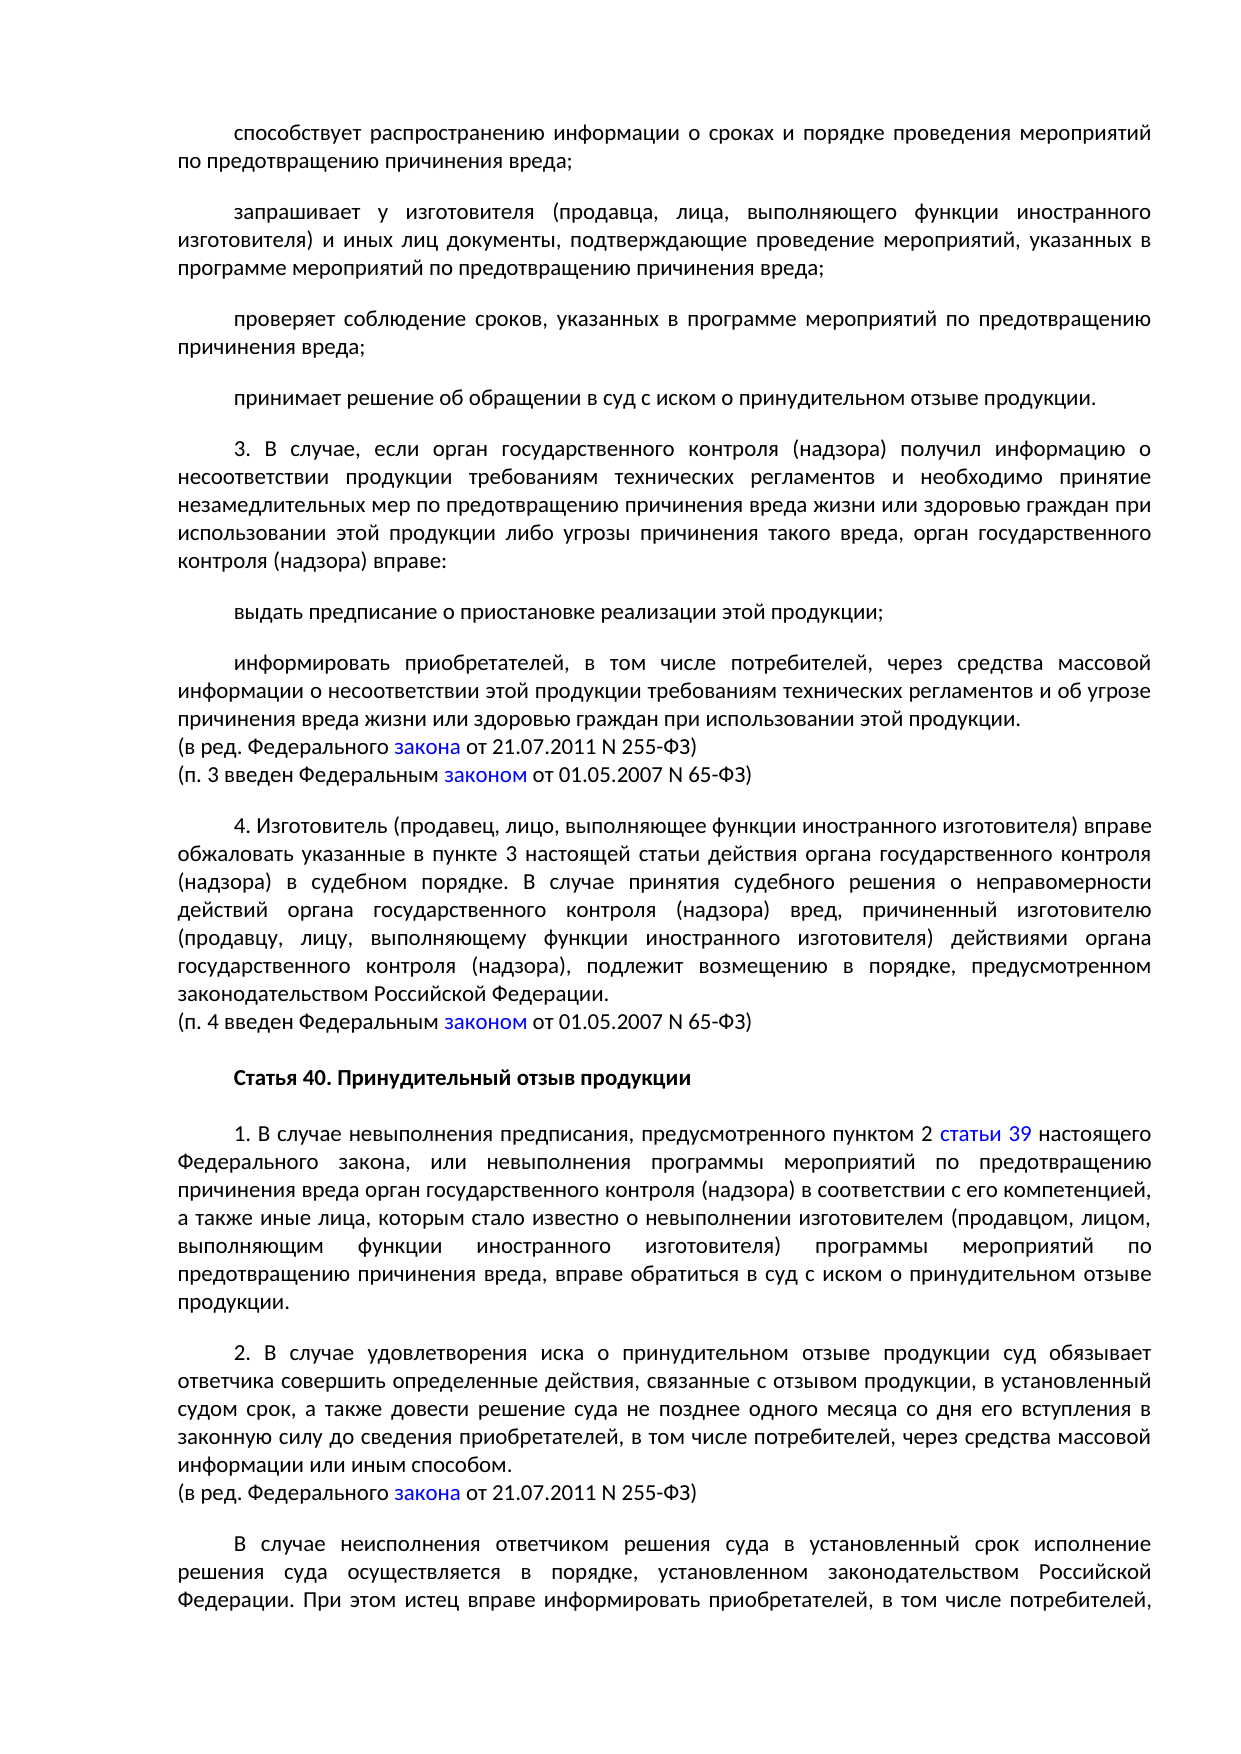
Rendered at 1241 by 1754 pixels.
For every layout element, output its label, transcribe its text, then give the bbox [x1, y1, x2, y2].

text способствует распространению информации о сроках и порядке проведения мероприятий по предотвращению причинения вреда; [177, 118, 1152, 174]
text (п. 3 введен Федеральным законом от 01.05.2007 N 65-ФЗ) [177, 760, 1152, 788]
text 4. Изготовитель (продавец, лицо, выполняющее функции иностранного изготовителя) вправе обжаловать указанные в пункте 3 настоящей статьи действия органа государственного контроля (надзора) в судебном порядке. В случае принятия судебного решения о неправомерности действий органа государственного контроля (надзора) вред, причиненный изготовителю (продавцу, лицу, выполняющему функции иностранного изготовителя) действиями органа государственного контроля (надзора), подлежит возмещению в порядке, предусмотренном законодательством Российской Федерации. [177, 811, 1152, 1007]
text 1. В случае невыполнения предписания, предусмотренного пунктом 2 статьи 39 настоящего Федерального закона, или невыполнения программы мероприятий по предотвращению причинения вреда орган государственного контроля (надзора) в соответствии с его компетенцией, а также иные лица, которым стало известно о невыполнении изготовителем (продавцом, лицом, выполняющим функции иностранного изготовителя) программы мероприятий по предотвращению причинения вреда, вправе обратиться в суд с иском о принудительном отзыве продукции. [177, 1119, 1152, 1315]
text проверяет соблюдение сроков, указанных в программе мероприятий по предотвращению причинения вреда; [177, 304, 1152, 360]
text запрашивает у изготовителя (продавца, лица, выполняющего функции иностранного изготовителя) и иных лиц документы, подтверждающие проведение мероприятий, указанных в программе мероприятий по предотвращению причинения вреда; [177, 197, 1152, 281]
text 2. В случае удовлетворения иска о принудительном отзыве продукции суд обязывает ответчика совершить определенные действия, связанные с отзывом продукции, в установленный судом срок, а также довести решение суда не позднее одного месяца со дня его вступления в законную силу до сведения приобретателей, в том числе потребителей, через средства массовой информации или иным способом. [177, 1338, 1152, 1478]
text информировать приобретателей, в том числе потребителей, через средства массовой информации о несоответствии этой продукции требованиям технических регламентов и об угрозе причинения вреда жизни или здоровью граждан при использовании этой продукции. [177, 648, 1152, 732]
title Статья 40. Принудительный отзыв продукции [177, 1063, 1152, 1091]
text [177, 1529, 1152, 1613]
text (в ред. Федерального закона от 21.07.2011 N 255-ФЗ) [177, 732, 1152, 760]
text принимает решение об обращении в суд с иском о принудительном отзыве продукции. [177, 383, 1152, 411]
text (п. 4 введен Федеральным законом от 01.05.2007 N 65-ФЗ) [177, 1007, 1152, 1035]
text выдать предписание о приостановке реализации этой продукции; [177, 597, 1152, 625]
text 3. В случае, если орган государственного контроля (надзора) получил информацию о несоответствии продукции требованиям технических регламентов и необходимо принятие незамедлительных мер по предотвращению причинения вреда жизни или здоровью граждан при использовании этой продукции либо угрозы причинения такого вреда, орган государственного контроля (надзора) вправе: [177, 434, 1152, 574]
text (в ред. Федерального закона от 21.07.2011 N 255-ФЗ) [177, 1478, 1152, 1506]
